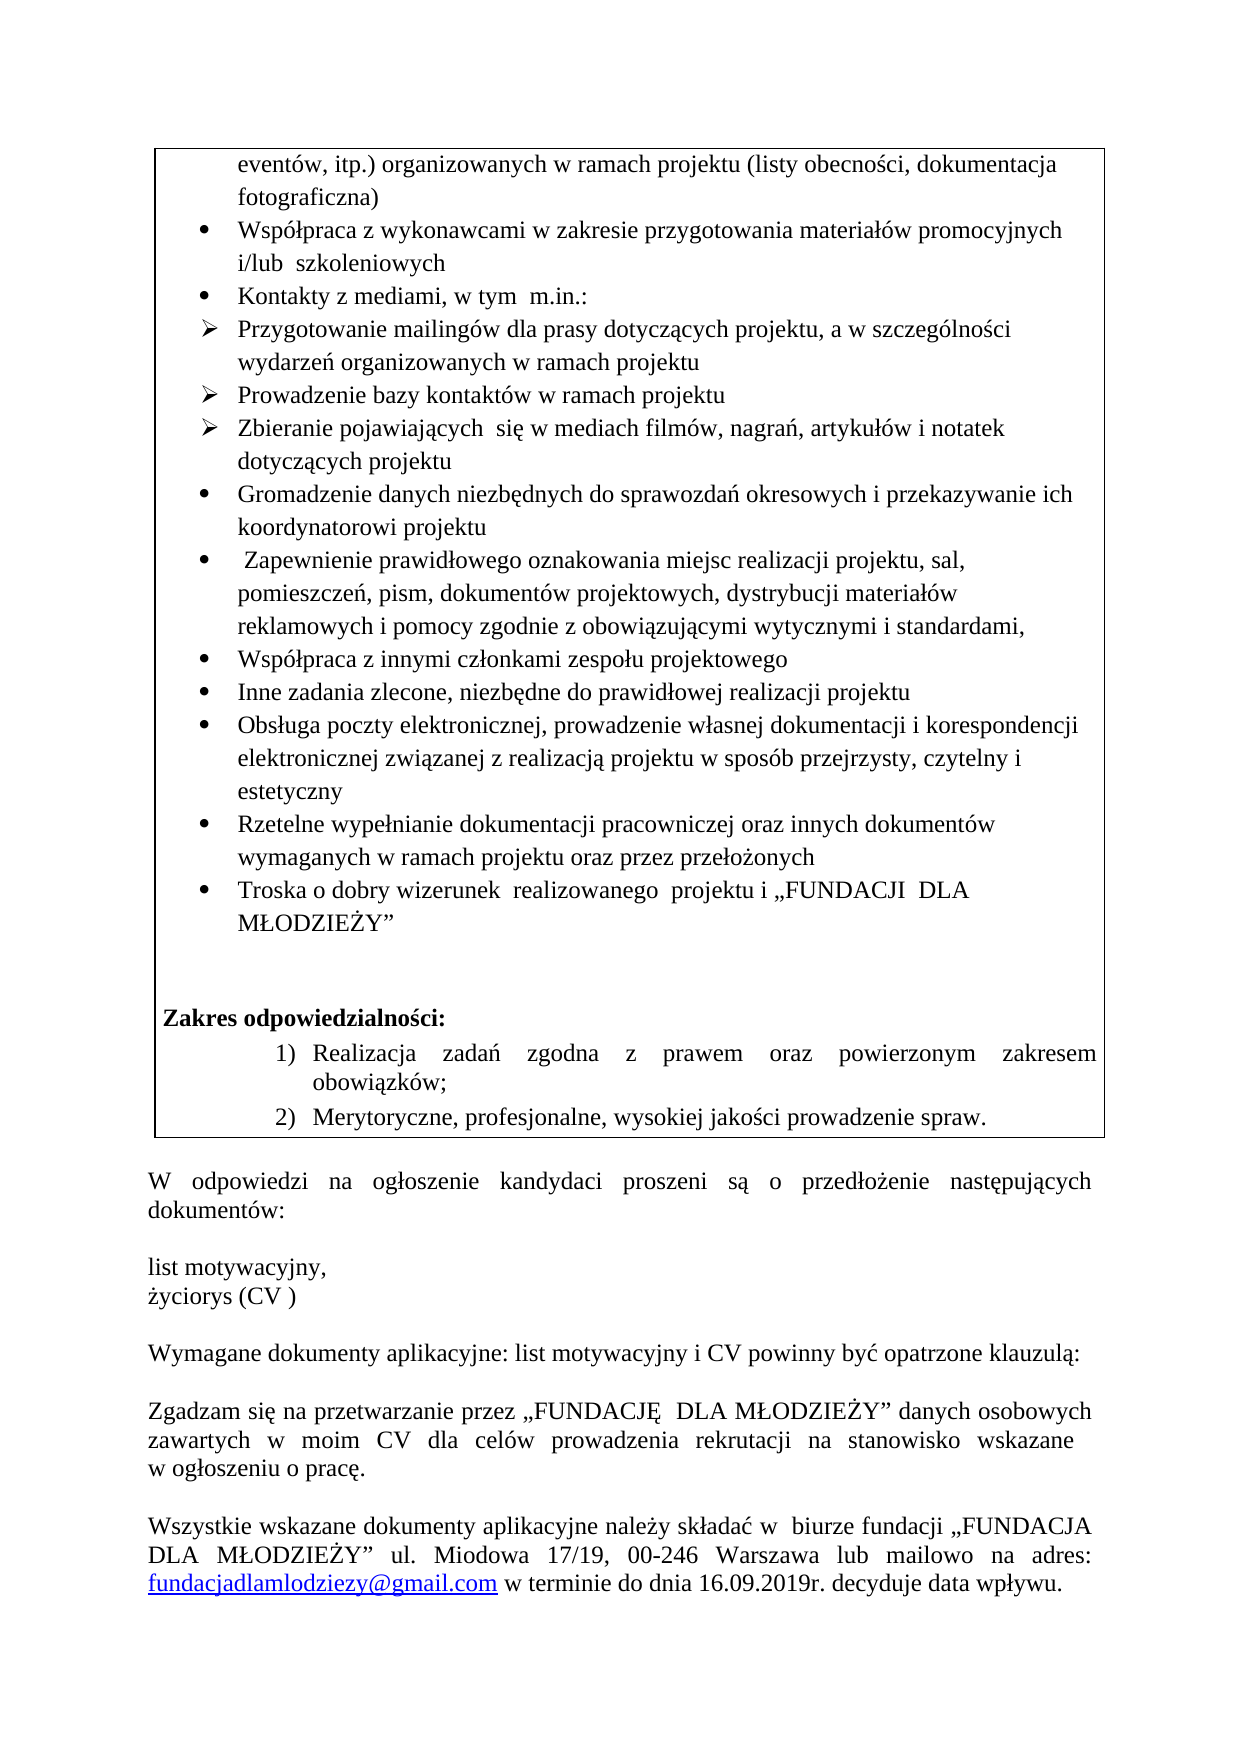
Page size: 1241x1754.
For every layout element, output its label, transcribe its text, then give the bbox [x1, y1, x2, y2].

text list motywacyjny, [148, 1252, 1093, 1281]
text Wszystkie wskazane dokumenty aplikacyjne należy składać w biurze fundacji „FUNDACJA DLA MŁODZIEŻY” ul. Miodowa 17/19, 00-246 Warszawa lub mailowo na adres: fundacjadlamlodziezy@gmail.com w terminie do dnia 16.09.2019r. decyduje data wpływu. [148, 1511, 1093, 1597]
text Zgadzam się na przetwarzanie przez „FUNDACJĘ DLA MŁODZIEŻY” danych osobowych zawartych w moim CV dla celów prowadzenia rekrutacji na stanowisko wskazane w ogłoszeniu o pracę. [148, 1396, 1093, 1482]
text W odpowiedzi na ogłoszenie kandydaci proszeni są o przedłożenie następujących dokumentów: [148, 1166, 1093, 1223]
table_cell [156, 149, 1104, 1137]
text życiorys (CV ) [148, 1281, 1093, 1310]
text Wymagane dokumenty aplikacyjne: list motywacyjny i CV powinny być opatrzone klauzulą: [148, 1338, 1093, 1367]
